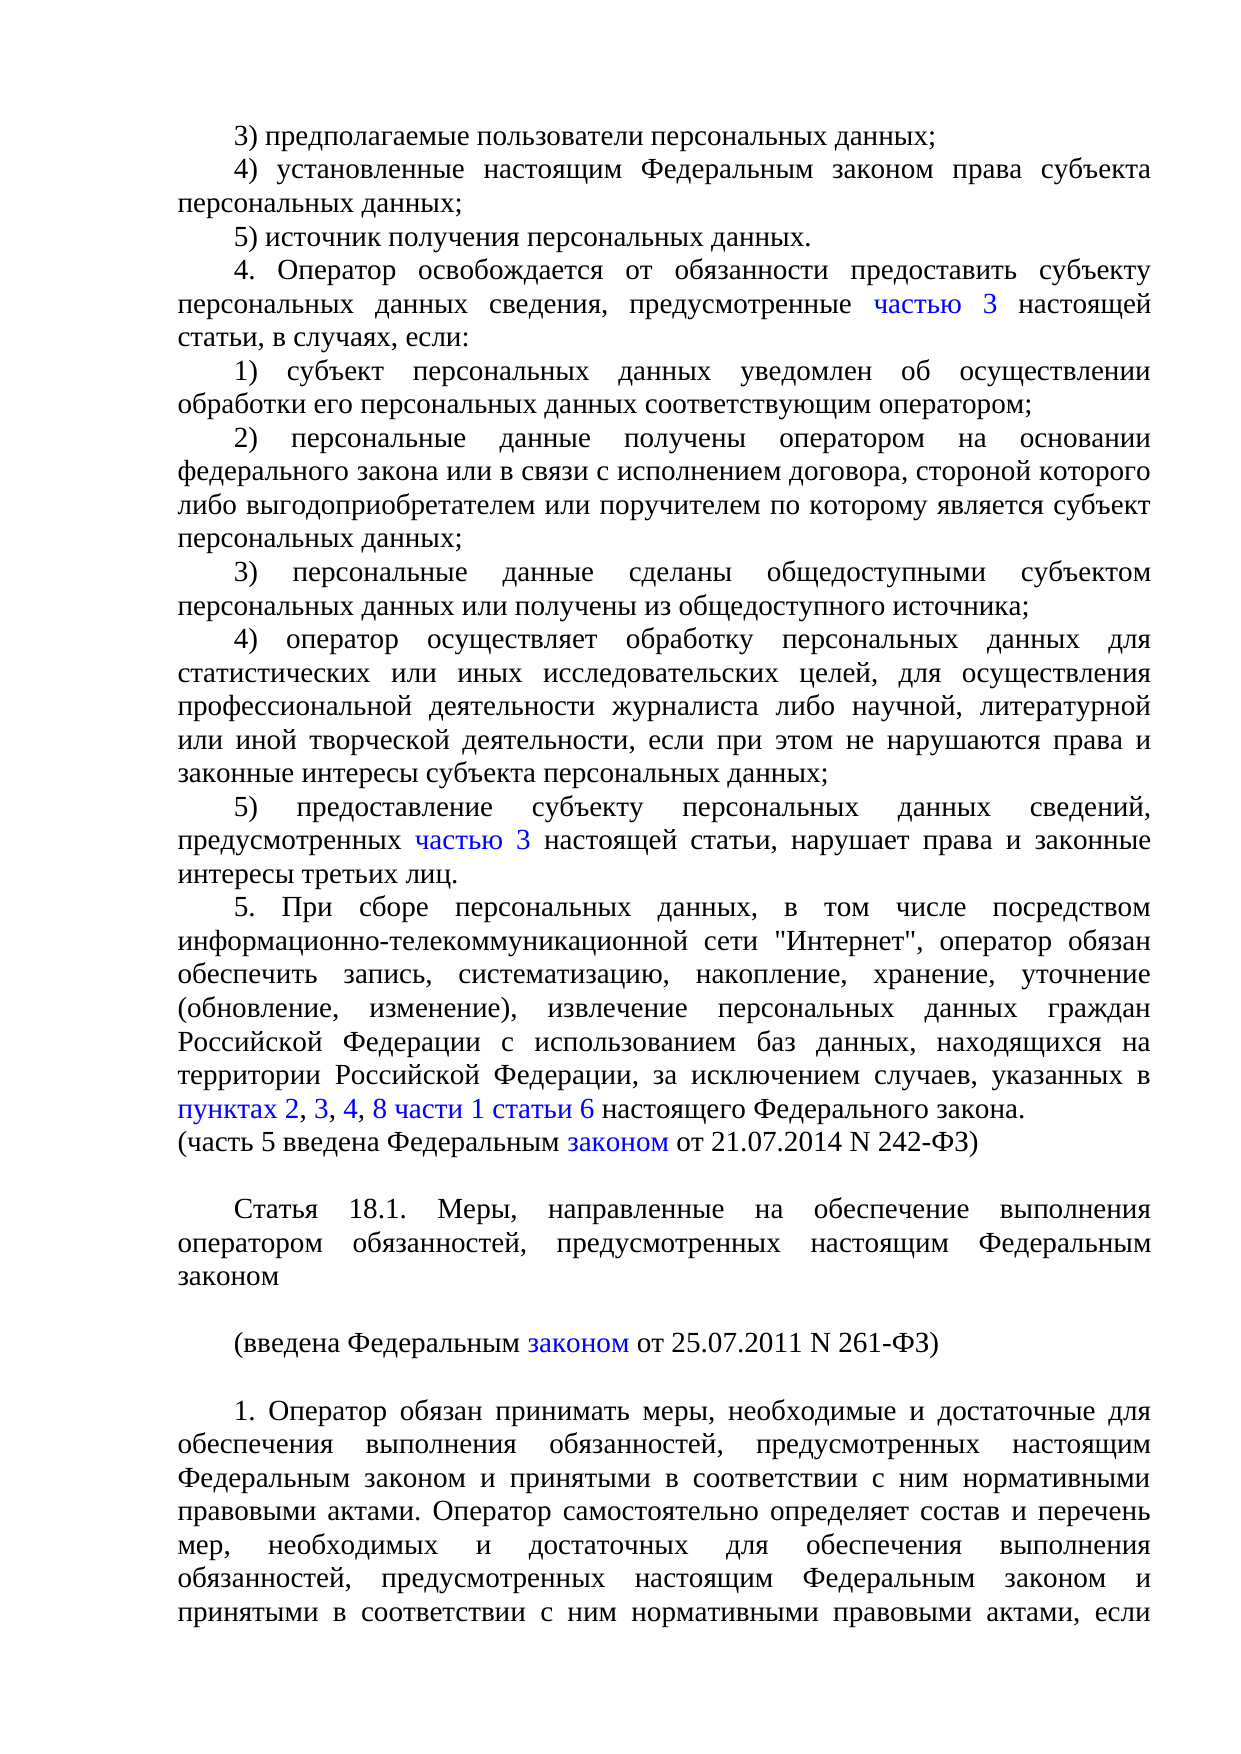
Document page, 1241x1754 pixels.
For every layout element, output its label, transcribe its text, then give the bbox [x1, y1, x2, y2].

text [177, 1393, 1152, 1627]
text 1) субъект персональных данных уведомлен об осуществлении обработки его персональных данных соответствующим оператором; [177, 353, 1152, 420]
text 5) предоставление субъекту персональных данных сведений, предусмотренных частью 3 настоящей статьи, нарушает права и законные интересы третьих лиц. [177, 789, 1152, 889]
text Статья 18.1. Меры, направленные на обеспечение выполнения оператором обязанностей, предусмотренных настоящим Федеральным законом [177, 1191, 1152, 1292]
text (введена Федеральным законом от 25.07.2011 N 261-ФЗ) [177, 1326, 1152, 1359]
text 4) установленные настоящим Федеральным законом права субъекта персональных данных; [177, 152, 1152, 219]
text 5) источник получения персональных данных. [177, 219, 1152, 252]
text (часть 5 введена Федеральным законом от 21.07.2014 N 242-ФЗ) [177, 1124, 1152, 1158]
text 2) персональные данные получены оператором на основании федерального закона или в связи с исполнением договора, стороной которого либо выгодоприобретателем или поручителем по которому является субъект персональных данных; [177, 420, 1152, 554]
text 3) предполагаемые пользователи персональных данных; [177, 118, 1152, 152]
text 3) персональные данные сделаны общедоступными субъектом персональных данных или получены из общедоступного источника; [177, 554, 1152, 621]
text 4. Оператор освобождается от обязанности предоставить субъекту персональных данных сведения, предусмотренные частью 3 настоящей статьи, в случаях, если: [177, 252, 1152, 353]
text 4) оператор осуществляет обработку персональных данных для статистических или иных исследовательских целей, для осуществления профессиональной деятельности журналиста либо научной, литературной или иной творческой деятельности, если при этом не нарушаются права и законные интересы субъекта персональных данных; [177, 621, 1152, 789]
text 5. При сборе персональных данных, в том числе посредством информационно-телекоммуникационной сети "Интернет", оператор обязан обеспечить запись, систематизацию, накопление, хранение, уточнение (обновление, изменение), извлечение персональных данных граждан Российской Федерации с использованием баз данных, находящихся на территории Российской Федерации, за исключением случаев, указанных в пунктах 2, 3, 4, 8 части 1 статьи 6 настоящего Федерального закона. [177, 889, 1152, 1124]
